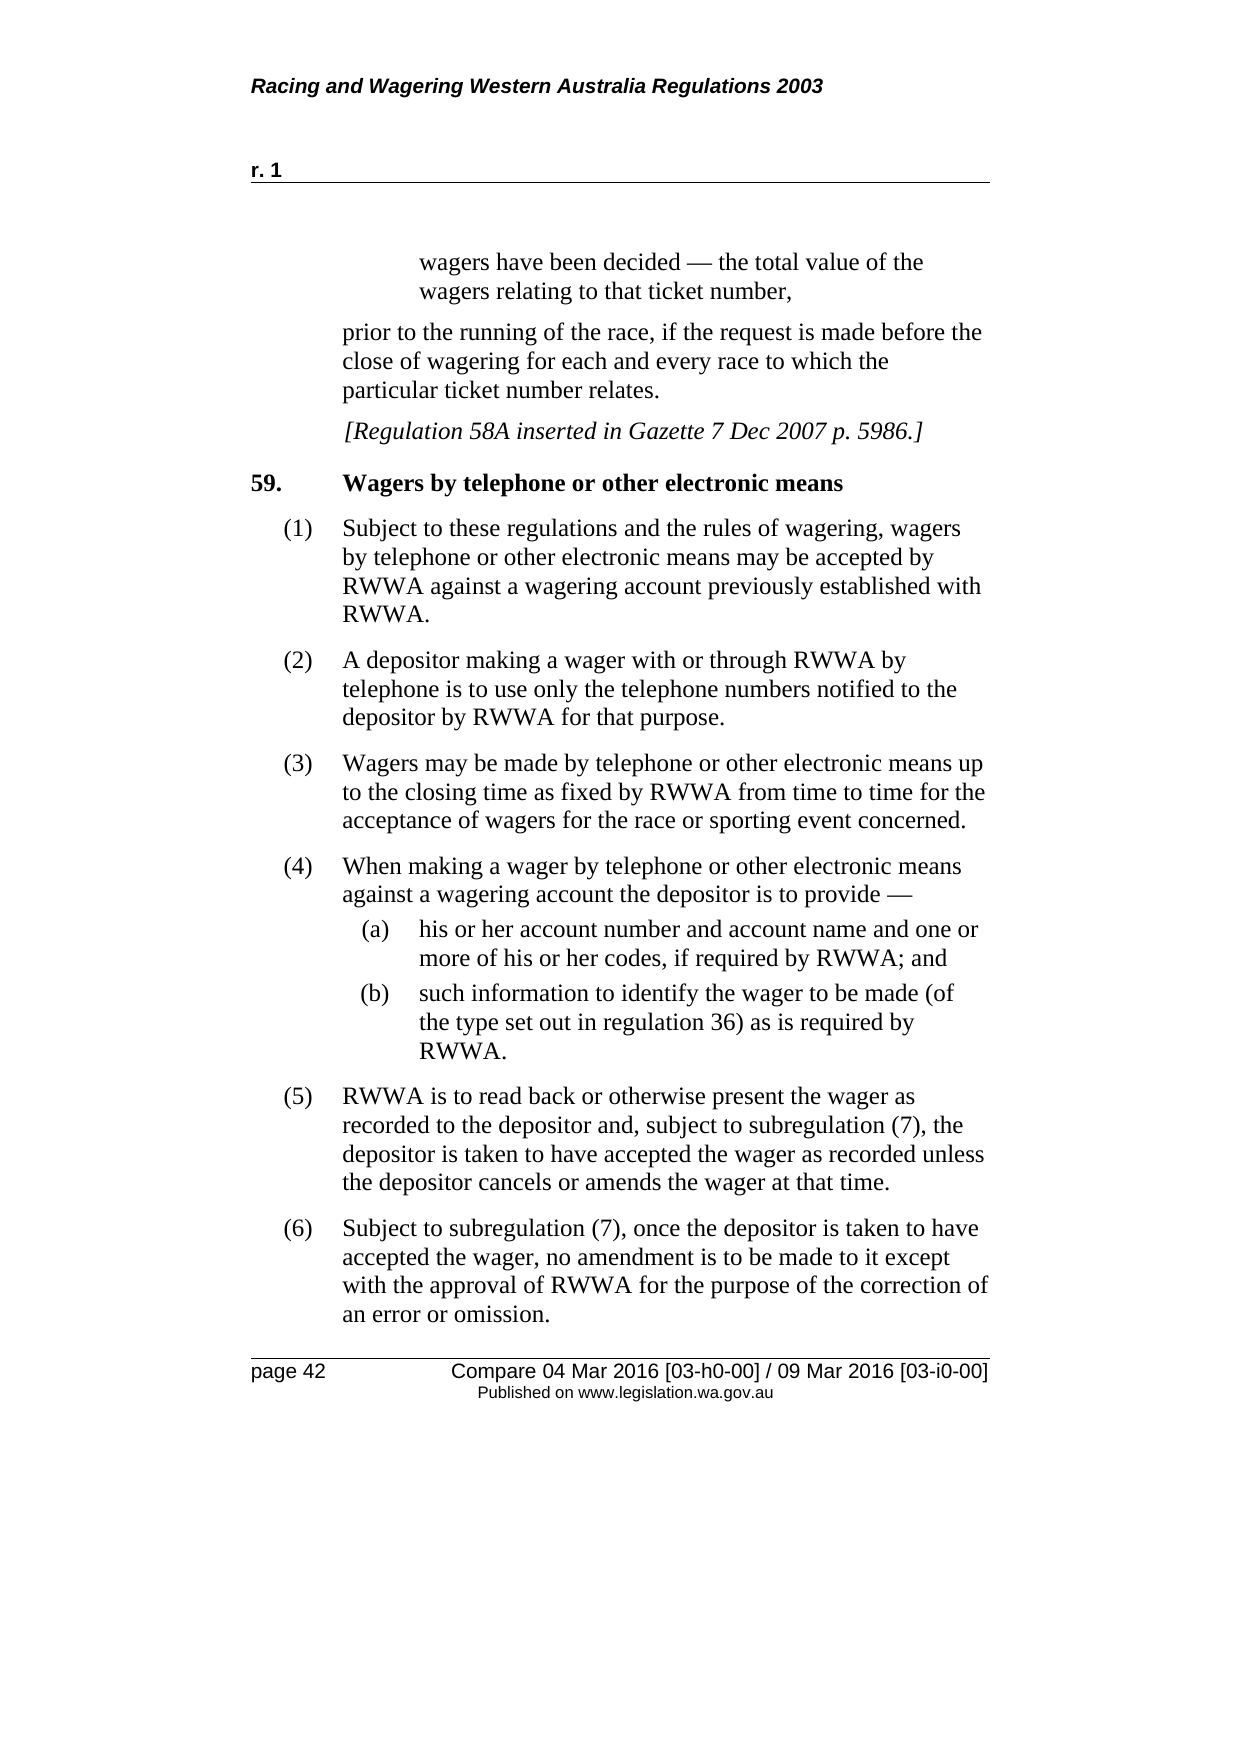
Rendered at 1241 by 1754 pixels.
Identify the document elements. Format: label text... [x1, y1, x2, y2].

text (5) RWWA is to read back or otherwise present the wager as recorded to the depositor and, subject to subregulation (7), the depositor is taken to have accepted the wager as recorded unless the depositor cancels or amends the wager at that time. [251, 1081, 990, 1196]
text prior to the running of the race, if the request is made before the close of wagering for each and every race to which the particular ticket number relates. [251, 317, 990, 404]
text (b) such information to identify the wager to be made (of the type set out in regulation 36) as is required by RWWA. [251, 978, 990, 1064]
text [Regulation 58A inserted in Gazette 7 Dec 2007 p. 5986.] [251, 416, 990, 445]
subtitle 59. Wagers by telephone or other electronic means [251, 468, 990, 497]
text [251, 247, 990, 305]
text (2) A depositor making a wager with or through RWWA by telephone is to use only the telephone numbers notified to the depositor by RWWA for that purpose. [251, 645, 990, 731]
text (1) Subject to these regulations and the rules of wagering, wagers by telephone or other electronic means may be accepted by RWWA against a wagering account previously established with RWWA. [251, 513, 990, 628]
text (4) When making a wager by telephone or other electronic means against a wagering account the depositor is to provide — [251, 851, 990, 908]
text (a) his or her account number and account name and one or more of his or her codes, if required by RWWA; and [251, 914, 990, 972]
text (6) Subject to subregulation (7), once the depositor is taken to have accepted the wager, no amendment is to be made to it except with the approval of RWWA for the purpose of the correction of an error or omission. [251, 1213, 990, 1328]
text (3) Wagers may be made by telephone or other electronic means up to the closing time as fixed by RWWA from time to time for the acceptance of wagers for the race or sporting event concerned. [251, 748, 990, 834]
